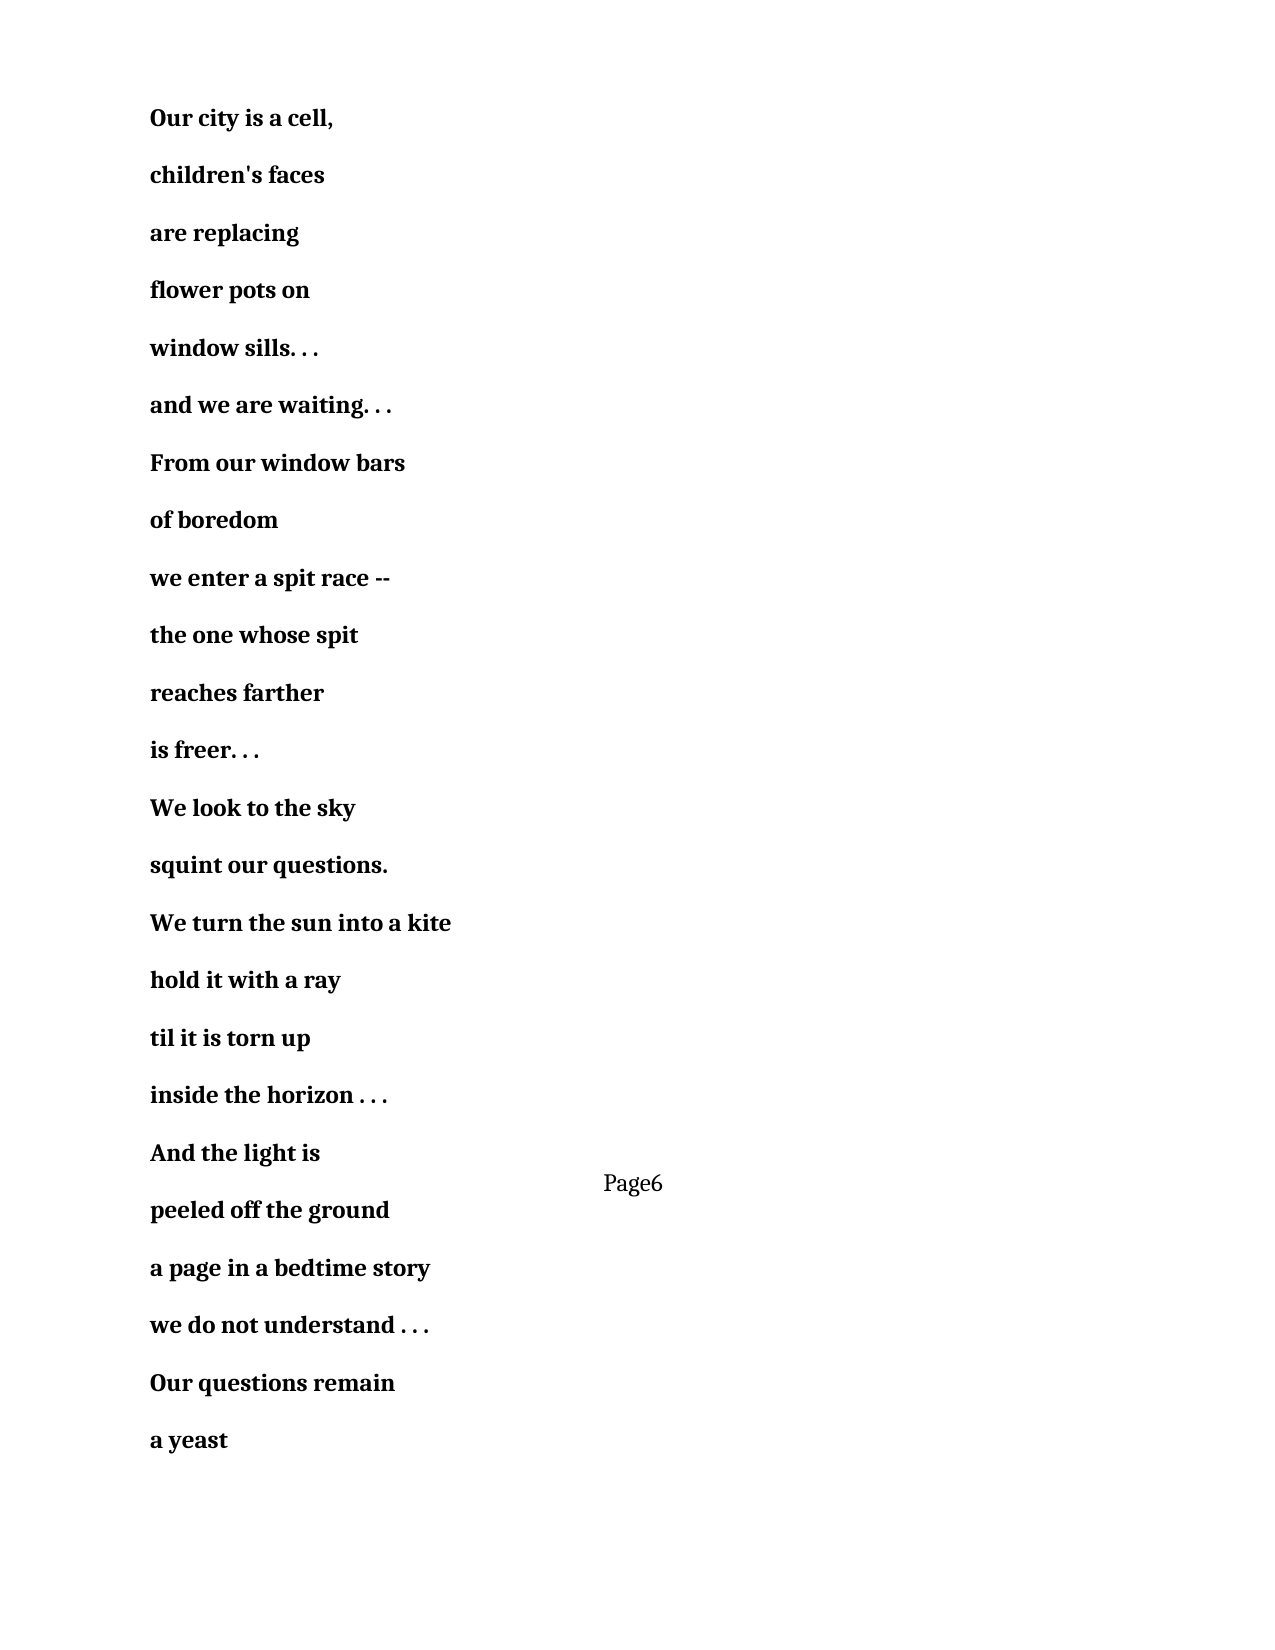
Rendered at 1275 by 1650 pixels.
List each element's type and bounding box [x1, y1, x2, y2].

text [150, 104, 1125, 1455]
